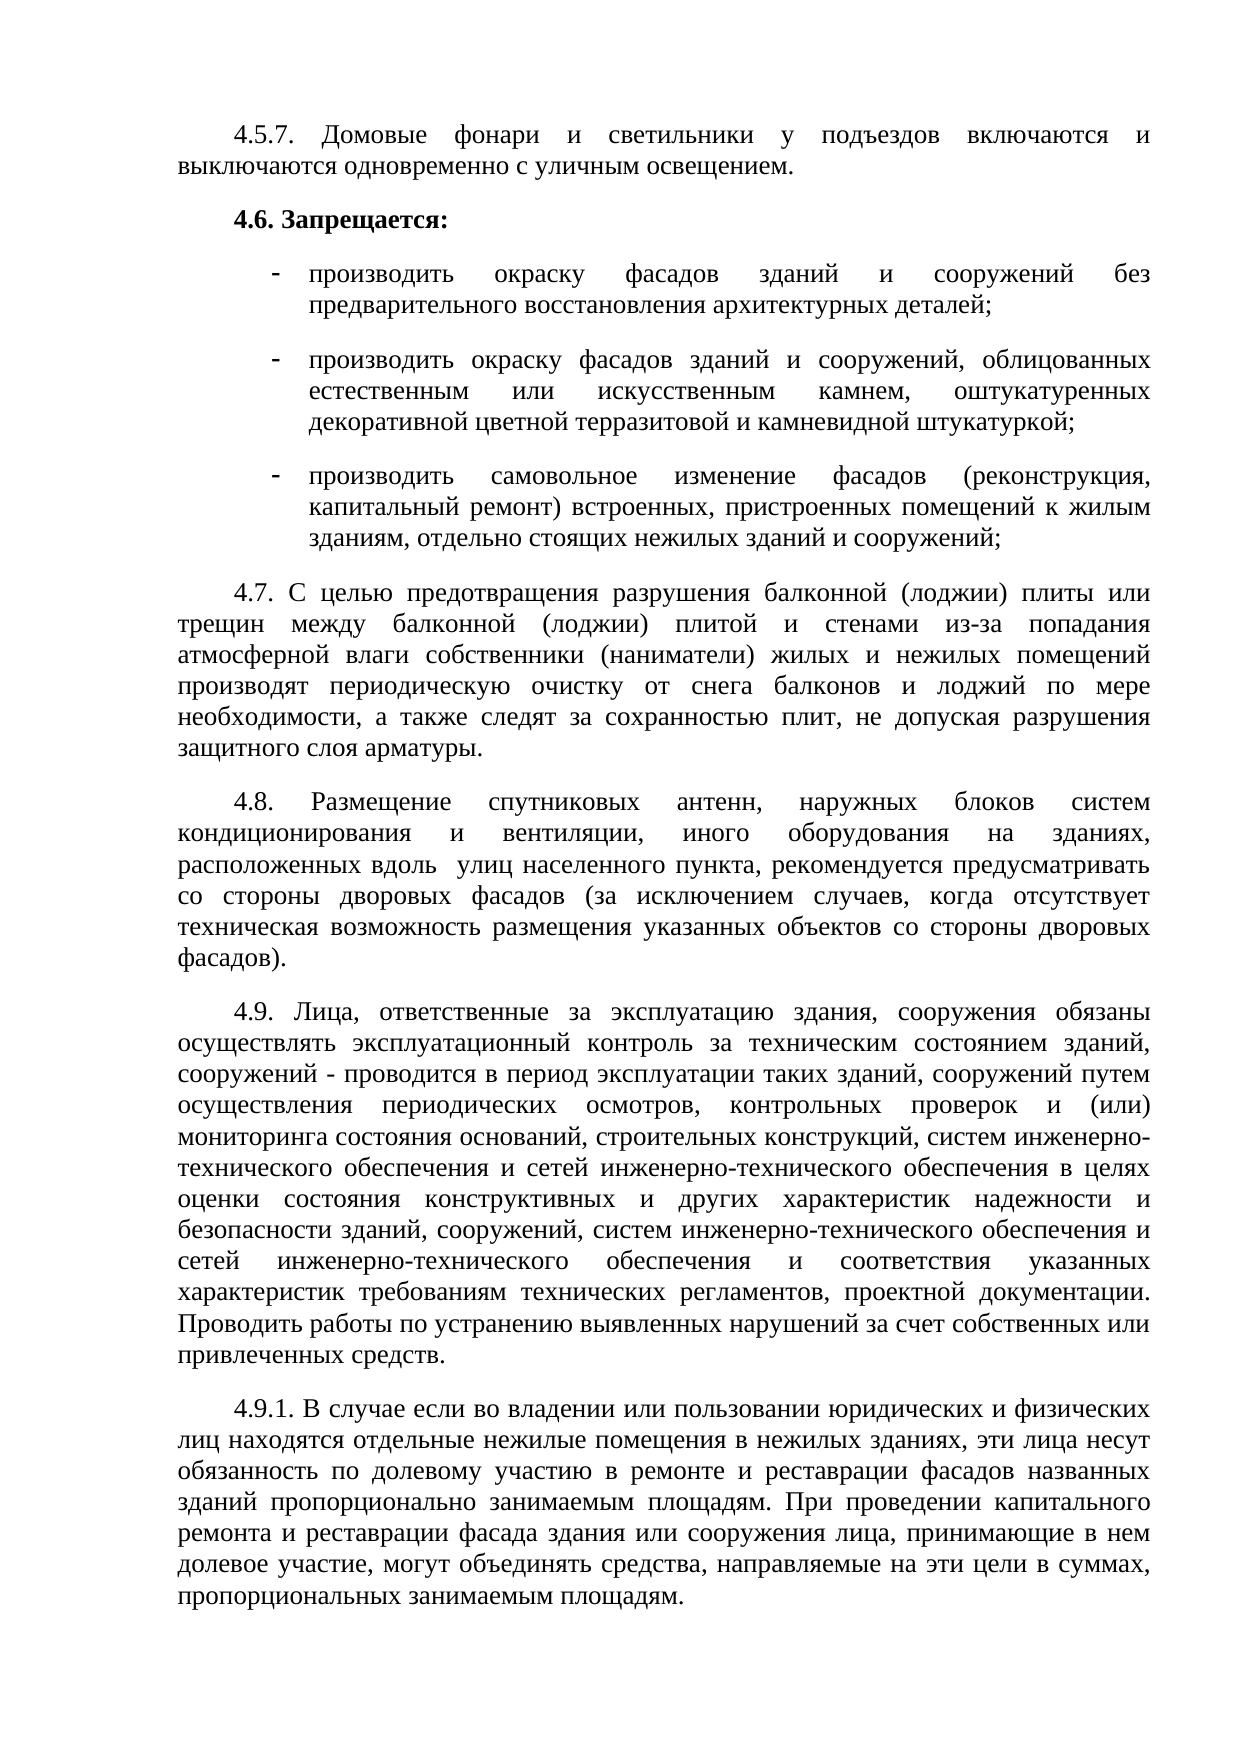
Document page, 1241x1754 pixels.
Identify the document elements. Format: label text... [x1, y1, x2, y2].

text 4.9. Лица, ответственные за эксплуатацию здания, сооружения обязаны осуществлять эксплуатационный контроль за техническим состоянием зданий, сооружений - проводится в период эксплуатации таких зданий, сооружений путем осуществления периодических осмотров, контрольных проверок и (или) мониторинга состояния оснований, строительных конструкций, систем инженерно-технического обеспечения и сетей инженерно-технического обеспечения в целях оценки состояния конструктивных и других характеристик надежности и безопасности зданий, сооружений, систем инженерно-технического обеспечения и сетей инженерно-технического обеспечения и соответствия указанных характеристик требованиям технических регламентов, проектной документации. Проводить работы по устранению выявленных нарушений за счет собственных или привлеченных средств. [177, 995, 1152, 1369]
text 4.8. Размещение спутниковых антенн, наружных блоков систем кондиционирования и вентиляции, иного оборудования на зданиях, расположенных вдоль улиц населенного пункта, рекомендуется предусматривать со стороны дворовых фасадов (за исключением случаев, когда отсутствует техническая возможность размещения указанных объектов со стороны дворовых фасадов). [177, 785, 1152, 972]
text 4.9.1. В случае если во владении или пользовании юридических и физических лиц находятся отдельные нежилые помещения в нежилых зданиях, эти лица несут обязанность по долевому участию в ремонте и реставрации фасадов названных зданий пропорционально занимаемым площадям. При проведении капитального ремонта и реставрации фасада здания или сооружения лица, принимающие в нем долевое участие, могут объединять средства, направляемые на эти цели в суммах, пропорциональных занимаемым площадям. [177, 1392, 1152, 1610]
list производить самовольное изменение фасадов (реконструкция, капитальный ремонт) встроенных, пристроенных помещений к жилым зданиям, отдельно стоящих нежилых зданий и сооружений; [271, 459, 1152, 553]
text 4.5.7. Домовые фонари и светильники у подъездов включаются и выключаются одновременно с уличным освещением. [177, 118, 1152, 180]
list производить окраску фасадов зданий и сооружений, облицованных естественным или искусственным камнем, оштукатуренных декоративной цветной терразитовой и камневидной штукатуркой; [271, 343, 1152, 436]
list производить окраску фасадов зданий и сооружений без предварительного восстановления архитектурных деталей; [271, 257, 1152, 320]
text 4.7. С целью предотвращения разрушения балконной (лоджии) плиты или трещин между балконной (лоджии) плитой и стенами из-за попадания атмосферной влаги собственники (наниматели) жилых и нежилых помещений производят периодическую очистку от снега балконов и лоджий по мере необходимости, а также следят за сохранностью плит, не допуская разрушения защитного слоя арматуры. [177, 576, 1152, 762]
text 4.6. Запрещается: [177, 203, 1152, 234]
